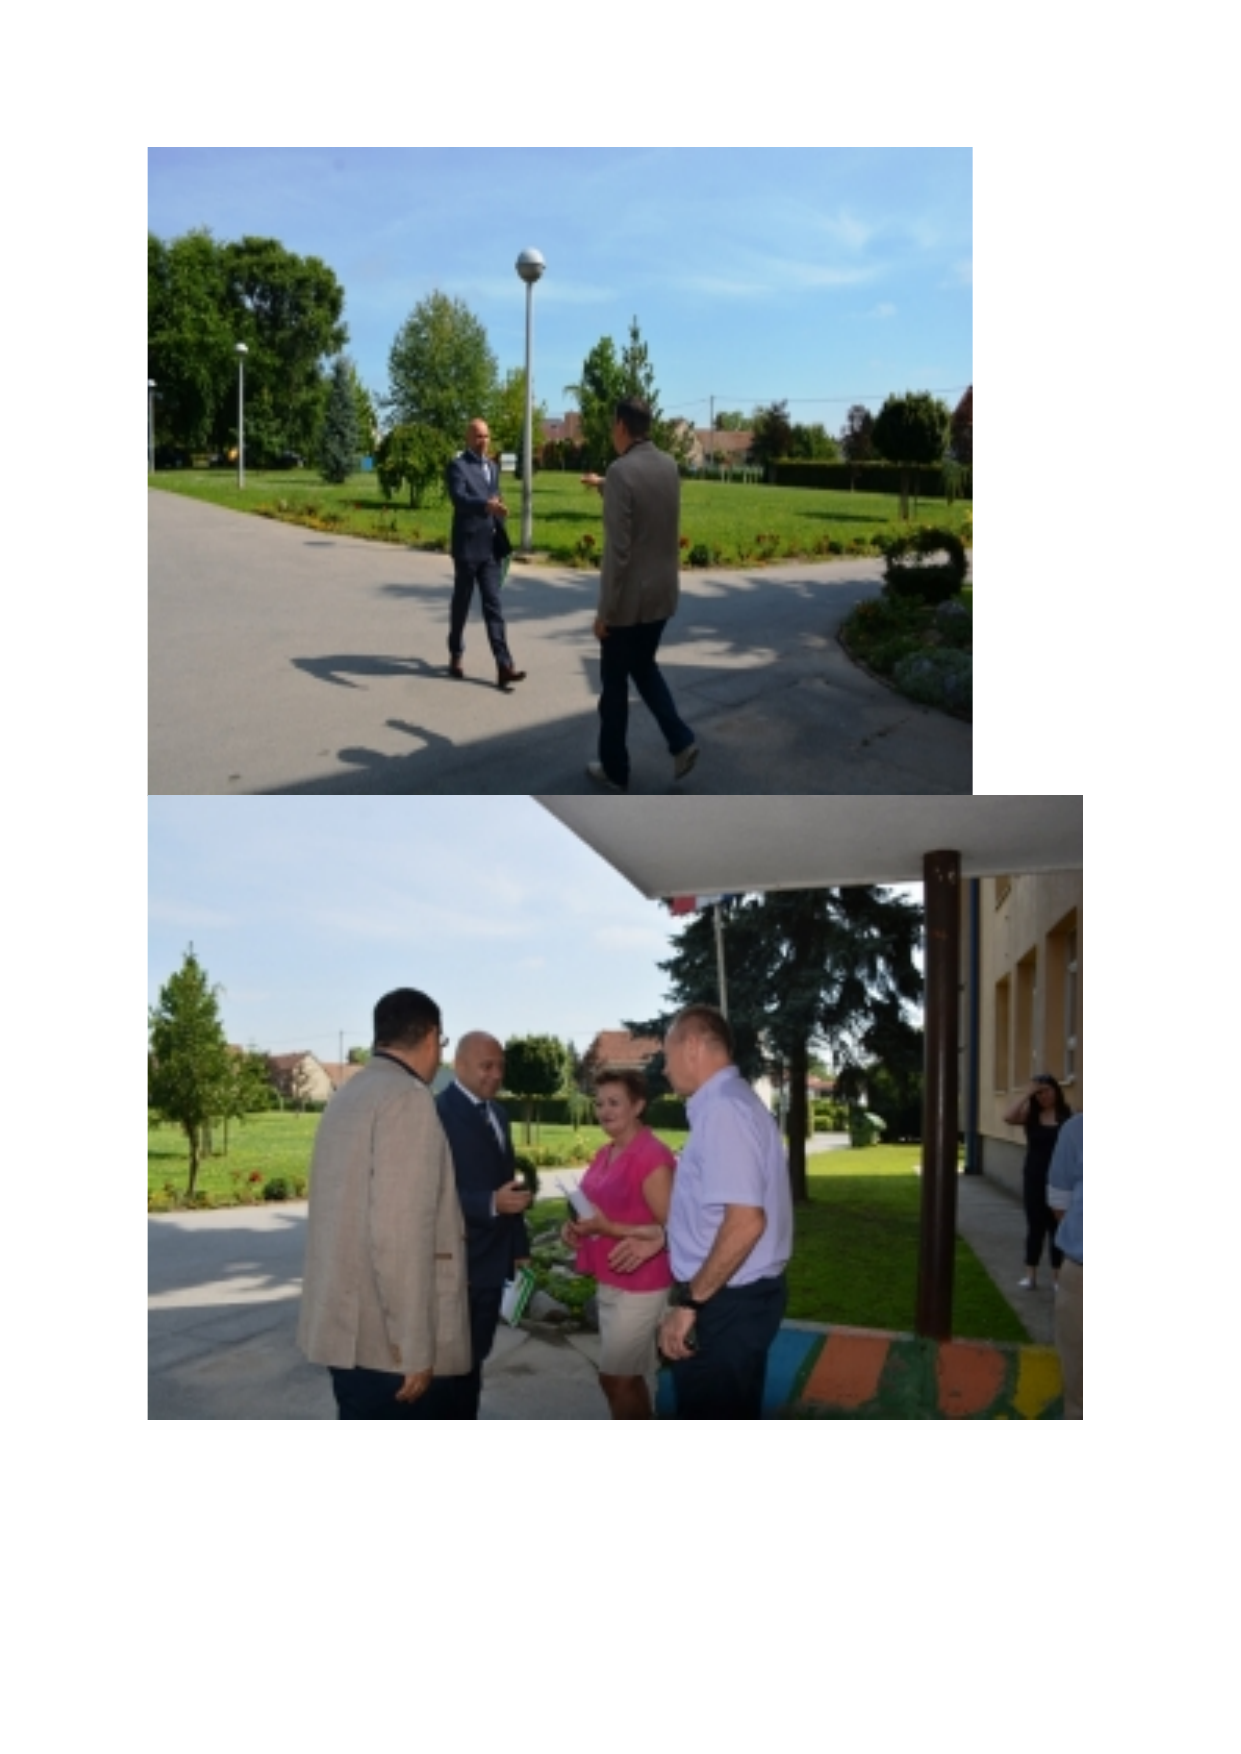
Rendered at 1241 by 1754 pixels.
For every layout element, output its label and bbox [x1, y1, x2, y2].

picture [147, 147, 1083, 1420]
